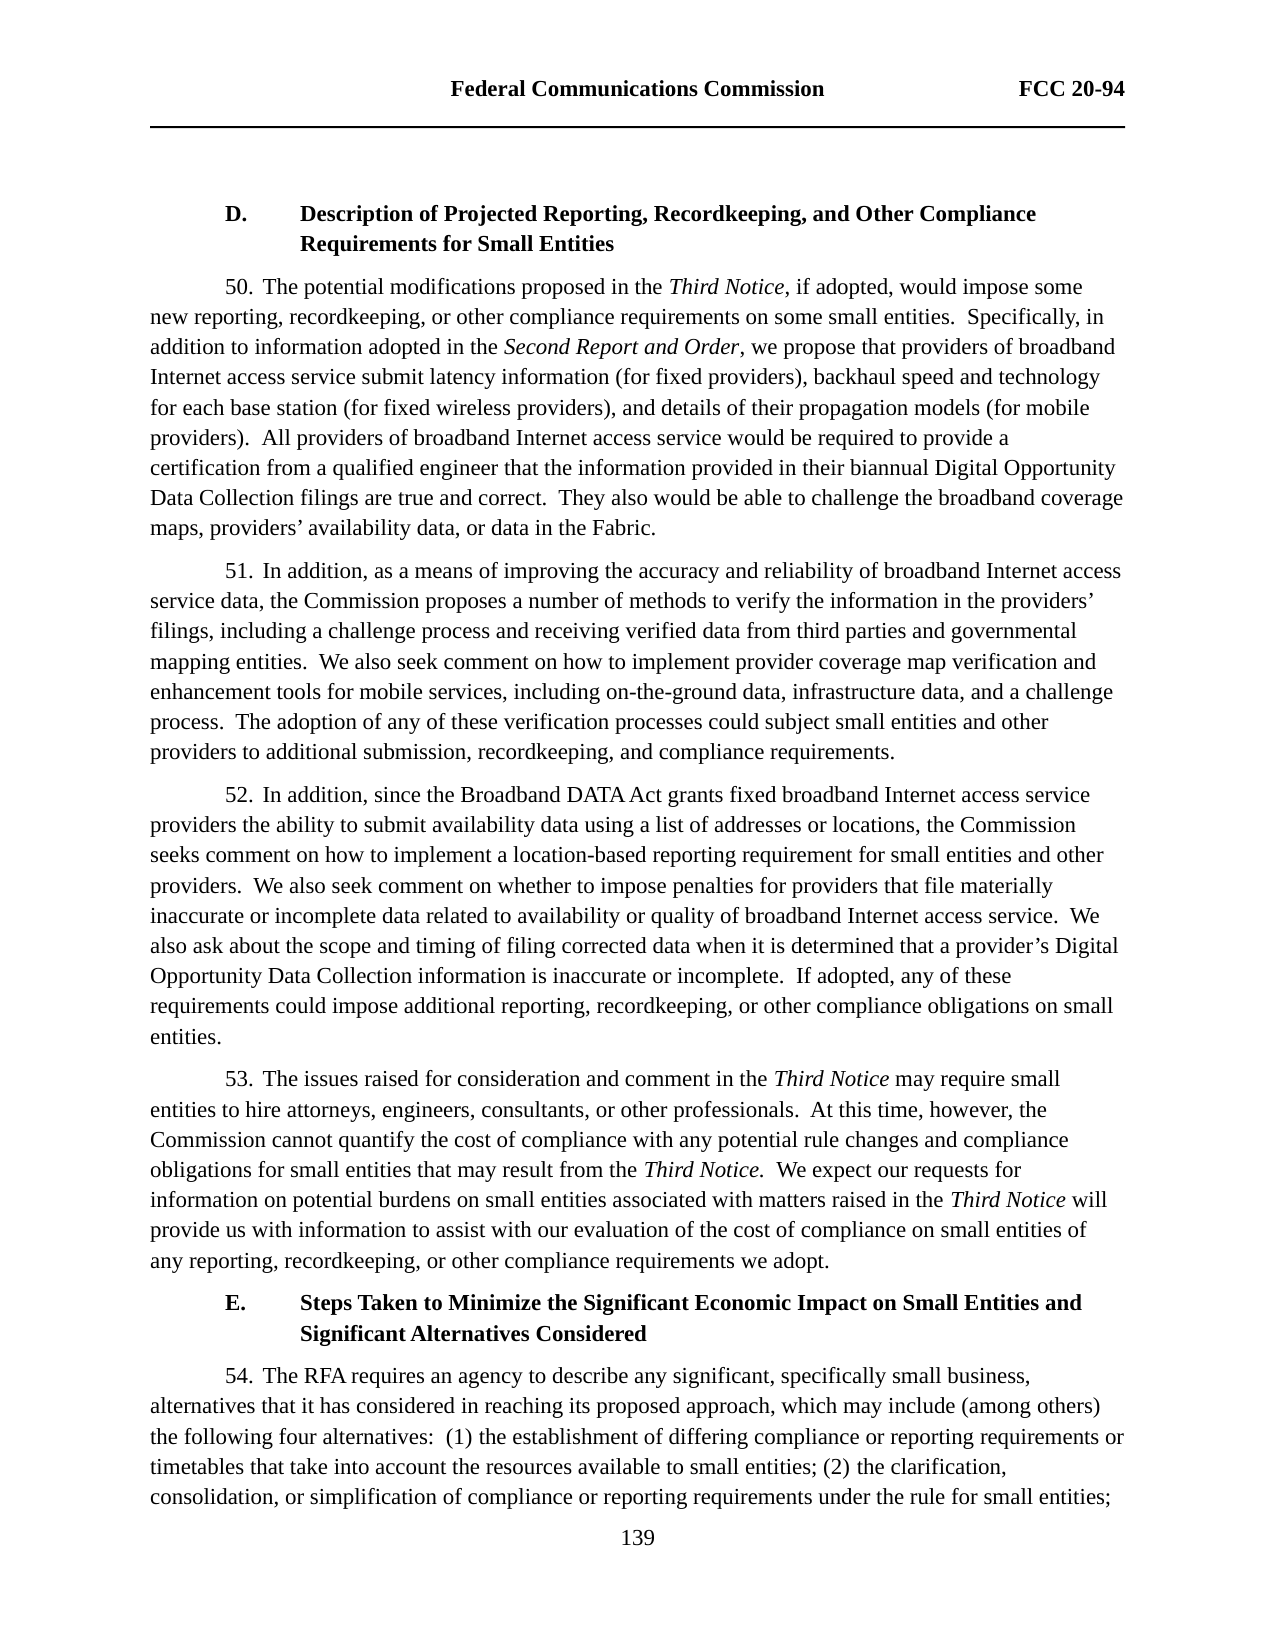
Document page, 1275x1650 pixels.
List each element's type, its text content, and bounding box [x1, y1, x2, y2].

subtitle Steps Taken to Minimize the Significant Economic Impact on Small Entities and Significant Alternatives Considered [225, 1289, 1125, 1346]
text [150, 1362, 1125, 1509]
text In addition, as a means of improving the accuracy and reliability of broadband Internet access service data, the Commission proposes a number of methods to verify the information in the providers’ filings, including a challenge process and receiving verified data from third parties and governmental mapping entities. We also seek comment on how to implement provider coverage map verification and enhancement tools for mobile services, including on-the-ground data, infrastructure data, and a challenge process. The adoption of any of these verification processes could subject small entities and other providers to additional submission, recordkeeping, and compliance requirements. [150, 557, 1125, 765]
text In addition, since the Broadband DATA Act grants fixed broadband Internet access service providers the ability to submit availability data using a list of addresses or locations, the Commission seeks comment on how to implement a location-based reporting requirement for small entities and other providers. We also seek comment on whether to impose penalties for providers that file materially inaccurate or incomplete data related to availability or quality of broadband Internet access service. We also ask about the scope and timing of filing corrected data when it is determined that a provider’s Digital Opportunity Data Collection information is inaccurate or incomplete. If adopted, any of these requirements could impose additional reporting, recordkeeping, or other compliance obligations on small entities. [150, 781, 1125, 1049]
text The potential modifications proposed in the Third Notice, if adopted, would impose some new reporting, recordkeeping, or other compliance requirements on some small entities. Specifically, in addition to information adopted in the Second Report and Order, we propose that providers of broadband Internet access service submit latency information (for fixed providers), backhaul speed and technology for each base station (for fixed wireless providers), and details of their propagation models (for mobile providers). All providers of broadband Internet access service would be required to provide a certification from a qualified engineer that the information provided in their biannual Digital Opportunity Data Collection filings are true and correct. They also would be able to challenge the broadband coverage maps, providers’ availability data, or data in the Fabric. [150, 273, 1125, 541]
subtitle Description of Projected Reporting, Recordkeeping, and Other Compliance Requirements for Small Entities [225, 200, 1125, 256]
text The issues raised for consideration and comment in the Third Notice may require small entities to hire attorneys, engineers, consultants, or other professionals. At this time, however, the Commission cannot quantify the cost of compliance with any potential rule changes and compliance obligations for small entities that may result from the Third Notice. We expect our requests for information on potential burdens on small entities associated with matters raised in the Third Notice will provide us with information to assist with our evaluation of the cost of compliance on small entities of any reporting, recordkeeping, or other compliance requirements we adopt. [150, 1065, 1125, 1273]
